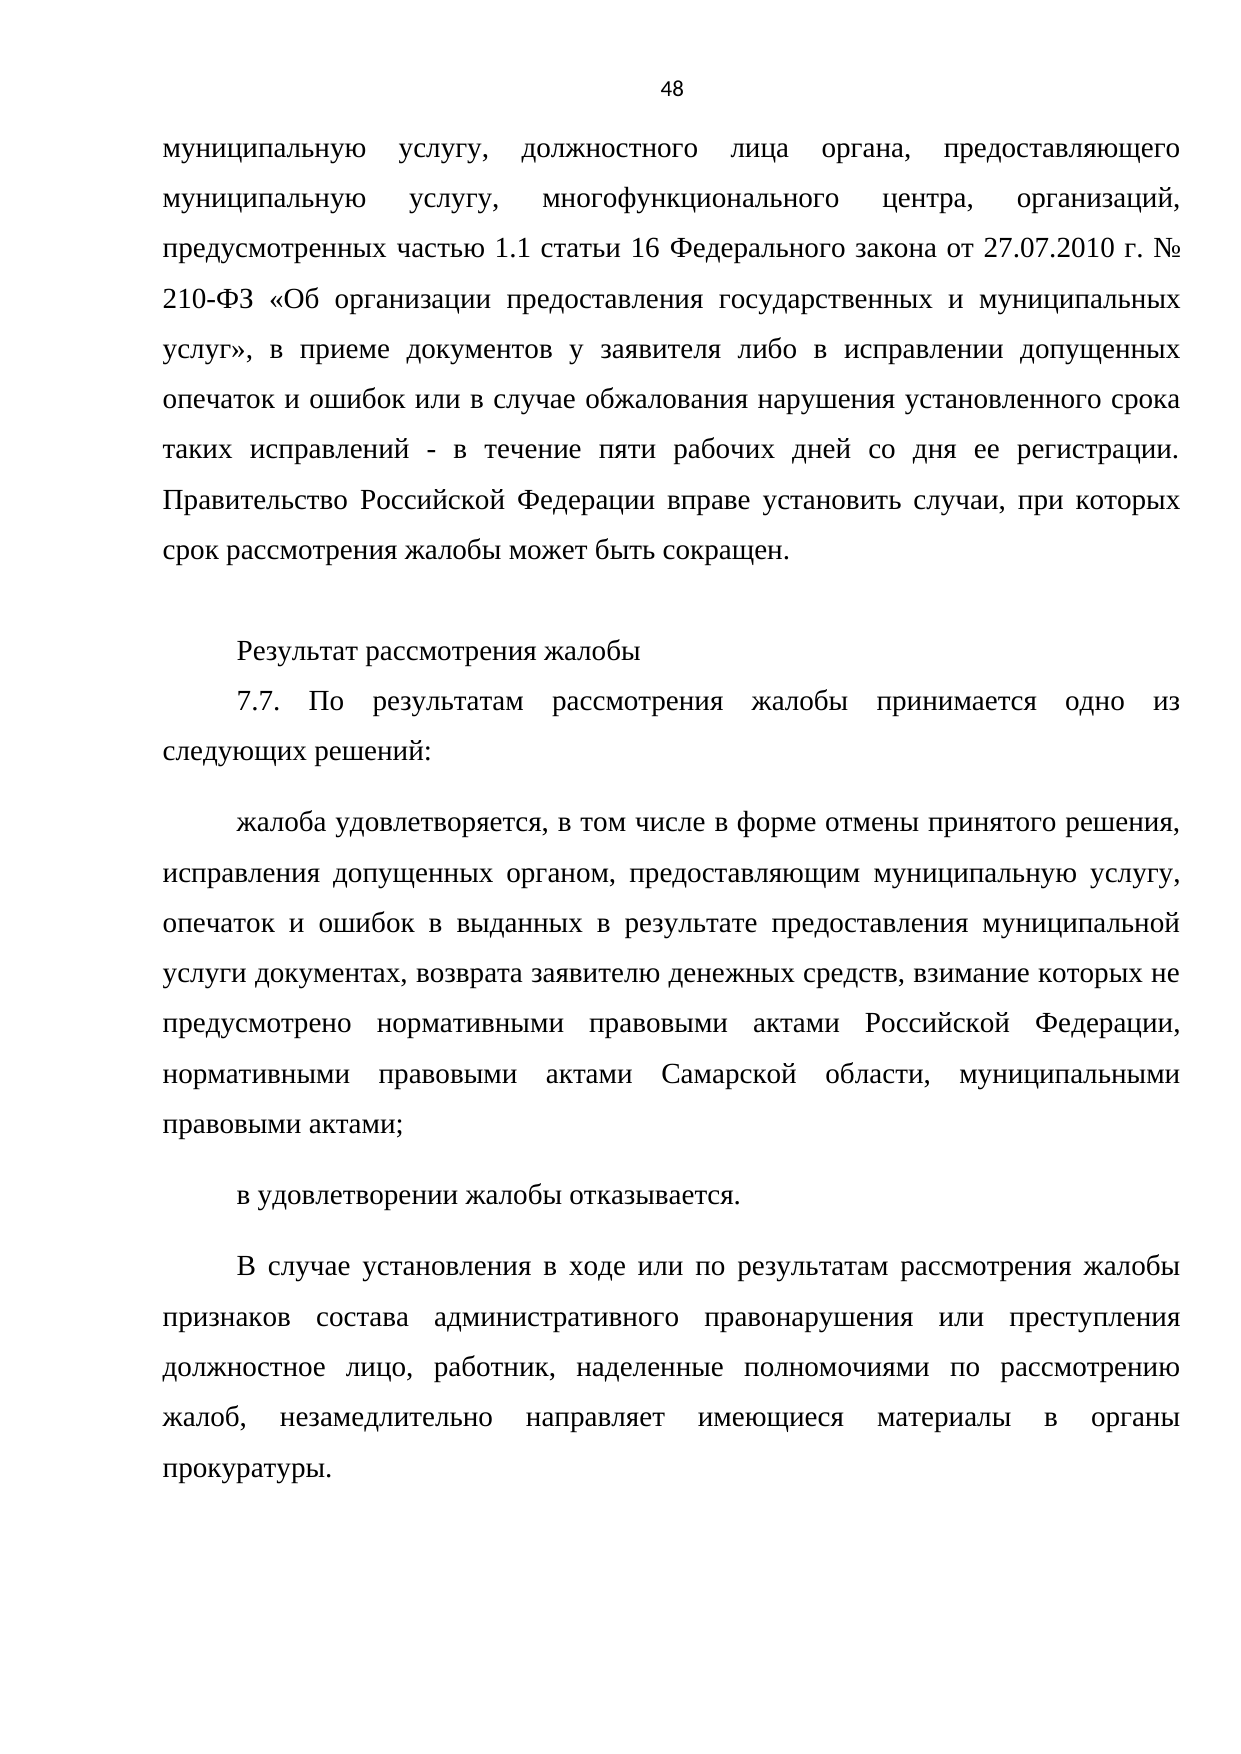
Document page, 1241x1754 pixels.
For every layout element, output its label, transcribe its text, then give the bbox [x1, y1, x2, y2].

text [162, 130, 1181, 566]
text В случае установления в ходе или по результатам рассмотрения жалобы признаков состава административного правонарушения или преступления должностное лицо, работник, наделенные полномочиями по рассмотрению жалоб, незамедлительно направляет имеющиеся материалы в органы прокуратуры. [162, 1248, 1181, 1483]
subtitle Результат рассмотрения жалобы [162, 633, 1181, 666]
text жалоба удовлетворяется, в том числе в форме отмены принятого решения, исправления допущенных органом, предоставляющим муниципальную услугу, опечаток и ошибок в выданных в результате предоставления муниципальной услуги документах, возврата заявителю денежных средств, взимание которых не предусмотрено нормативными правовыми актами Российской Федерации, нормативными правовыми актами Самарской области, муниципальными правовыми актами; [162, 804, 1181, 1140]
text 7.7. По результатам рассмотрения жалобы принимается одно из следующих решений: [162, 683, 1181, 767]
text в удовлетворении жалобы отказывается. [162, 1177, 1181, 1211]
